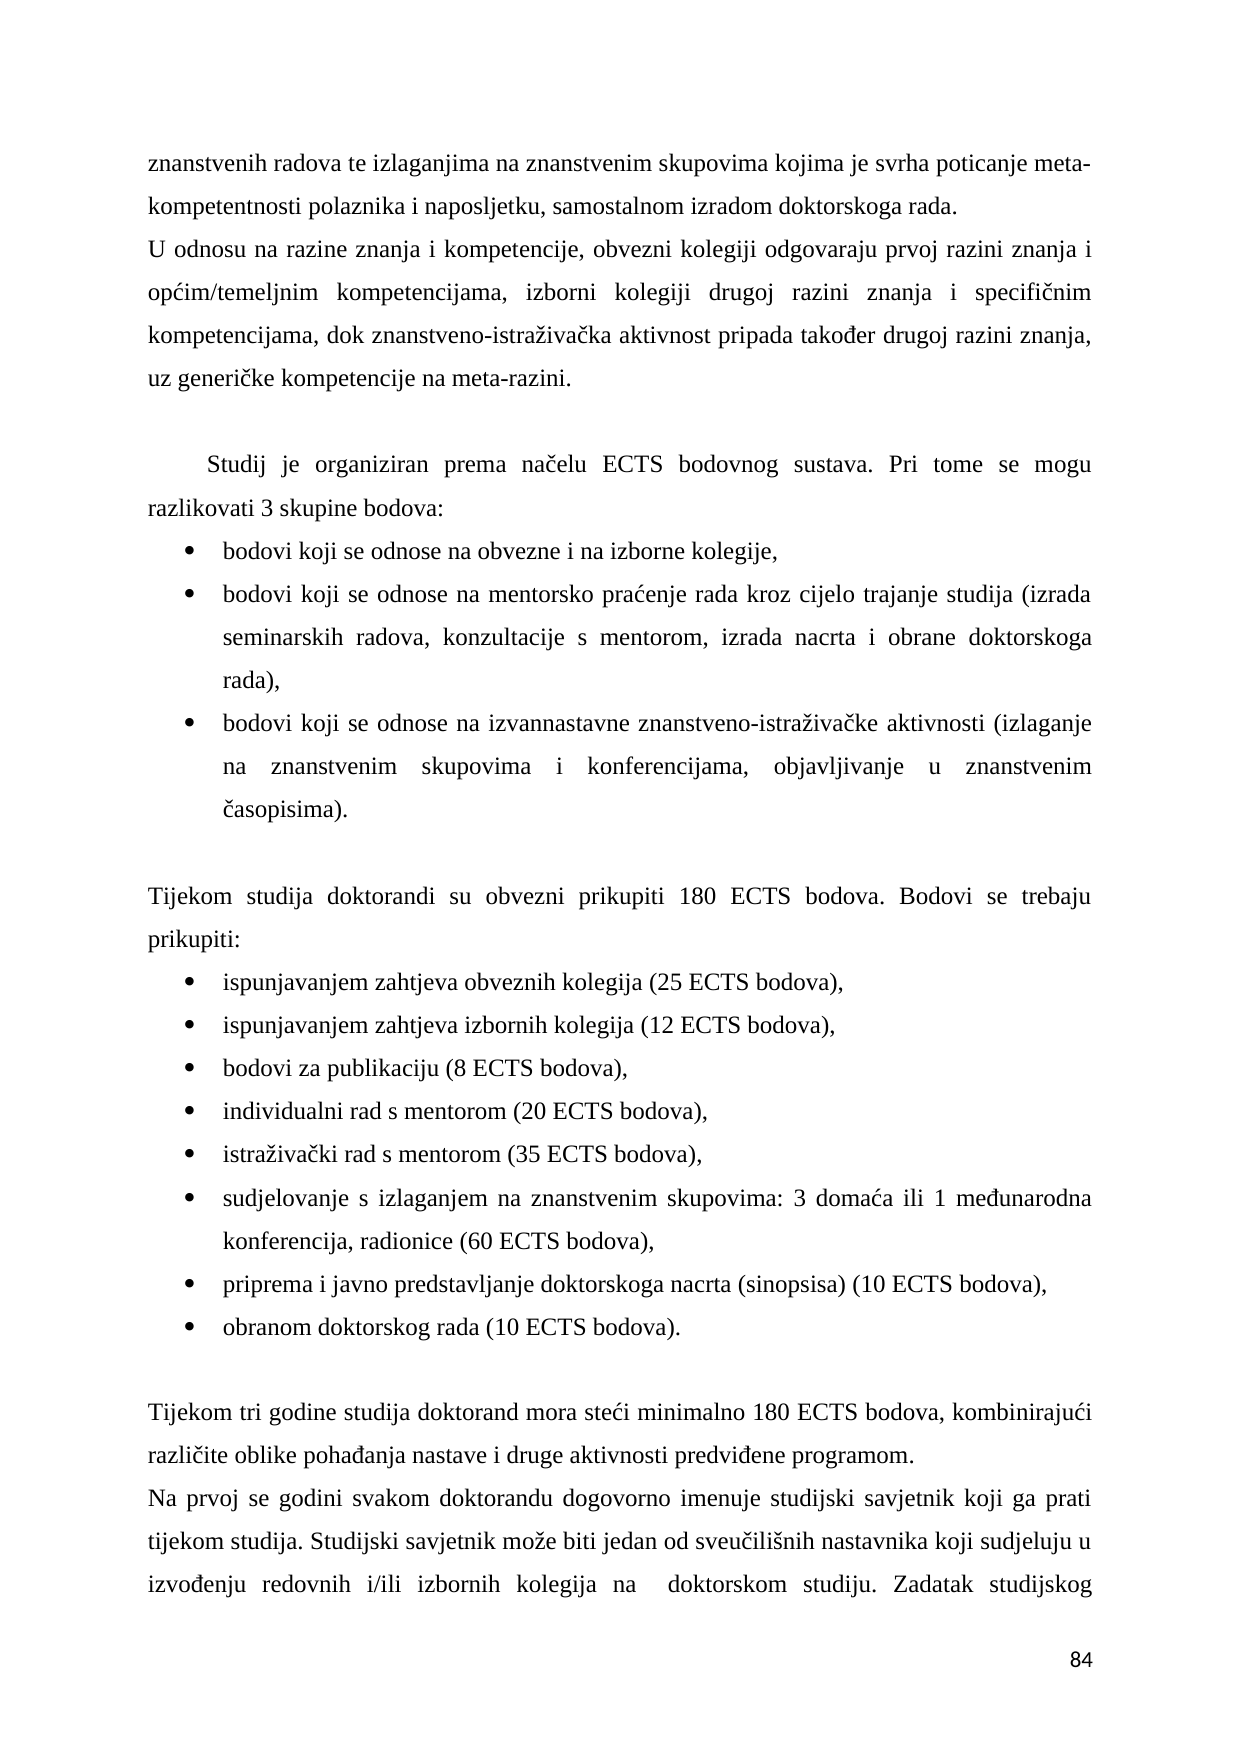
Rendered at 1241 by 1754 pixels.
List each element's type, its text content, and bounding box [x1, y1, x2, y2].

text Studij je organiziran prema načelu ECTS bodovnog sustava. Pri tome se mogu razlikovati 3 skupine bodova: [148, 449, 1093, 521]
list bodovi za publikaciju (8 ECTS bodova), [185, 1053, 1093, 1082]
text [148, 148, 1093, 219]
list obranom doktorskog rada (10 ECTS bodova). [185, 1312, 1093, 1341]
list sudjelovanje s izlaganjem na znanstvenim skupovima: 3 domaća ili 1 međunarodna konferencija, radionice (60 ECTS bodova), [185, 1183, 1093, 1254]
list istraživački rad s mentorom (35 ECTS bodova), [185, 1139, 1093, 1168]
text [148, 1483, 1093, 1598]
text Tijekom studija doktorandi su obvezni prikupiti 180 ECTS bodova. Bodovi se trebaju prikupiti: [148, 881, 1093, 953]
list priprema i javno predstavljanje doktorskoga nacrta (sinopsisa) (10 ECTS bodova), [185, 1269, 1093, 1298]
list ispunjavanjem zahtjeva obveznih kolegija (25 ECTS bodova), [185, 967, 1093, 996]
text Tijekom tri godine studija doktorand mora steći minimalno 180 ECTS bodova, kombinirajući različite oblike pohađanja nastave i druge aktivnosti predviđene programom. [148, 1397, 1093, 1469]
list bodovi koji se odnose na izvannastavne znanstveno-istraživačke aktivnosti (izlaganje na znanstvenim skupovima i konferencijama, objavljivanje u znanstvenim časopisima). [185, 708, 1093, 823]
list ispunjavanjem zahtjeva izbornih kolegija (12 ECTS bodova), [185, 1010, 1093, 1039]
text U odnosu na razine znanja i kompetencije, obvezni kolegiji odgovaraju prvoj razini znanja i općim/temeljnim kompetencijama, izborni kolegiji drugoj razini znanja i specifičnim kompetencijama, dok znanstveno-istraživačka aktivnost pripada također drugoj razini znanja, uz generičke kompetencije na meta-razini. [148, 234, 1093, 392]
list individualni rad s mentorom (20 ECTS bodova), [185, 1096, 1093, 1125]
list bodovi koji se odnose na mentorsko praćenje rada kroz cijelo trajanje studija (izrada seminarskih radova, konzultacije s mentorom, izrada nacrta i obrane doktorskoga rada), [185, 579, 1093, 694]
list bodovi koji se odnose na obvezne i na izborne kolegije, [185, 536, 1093, 564]
